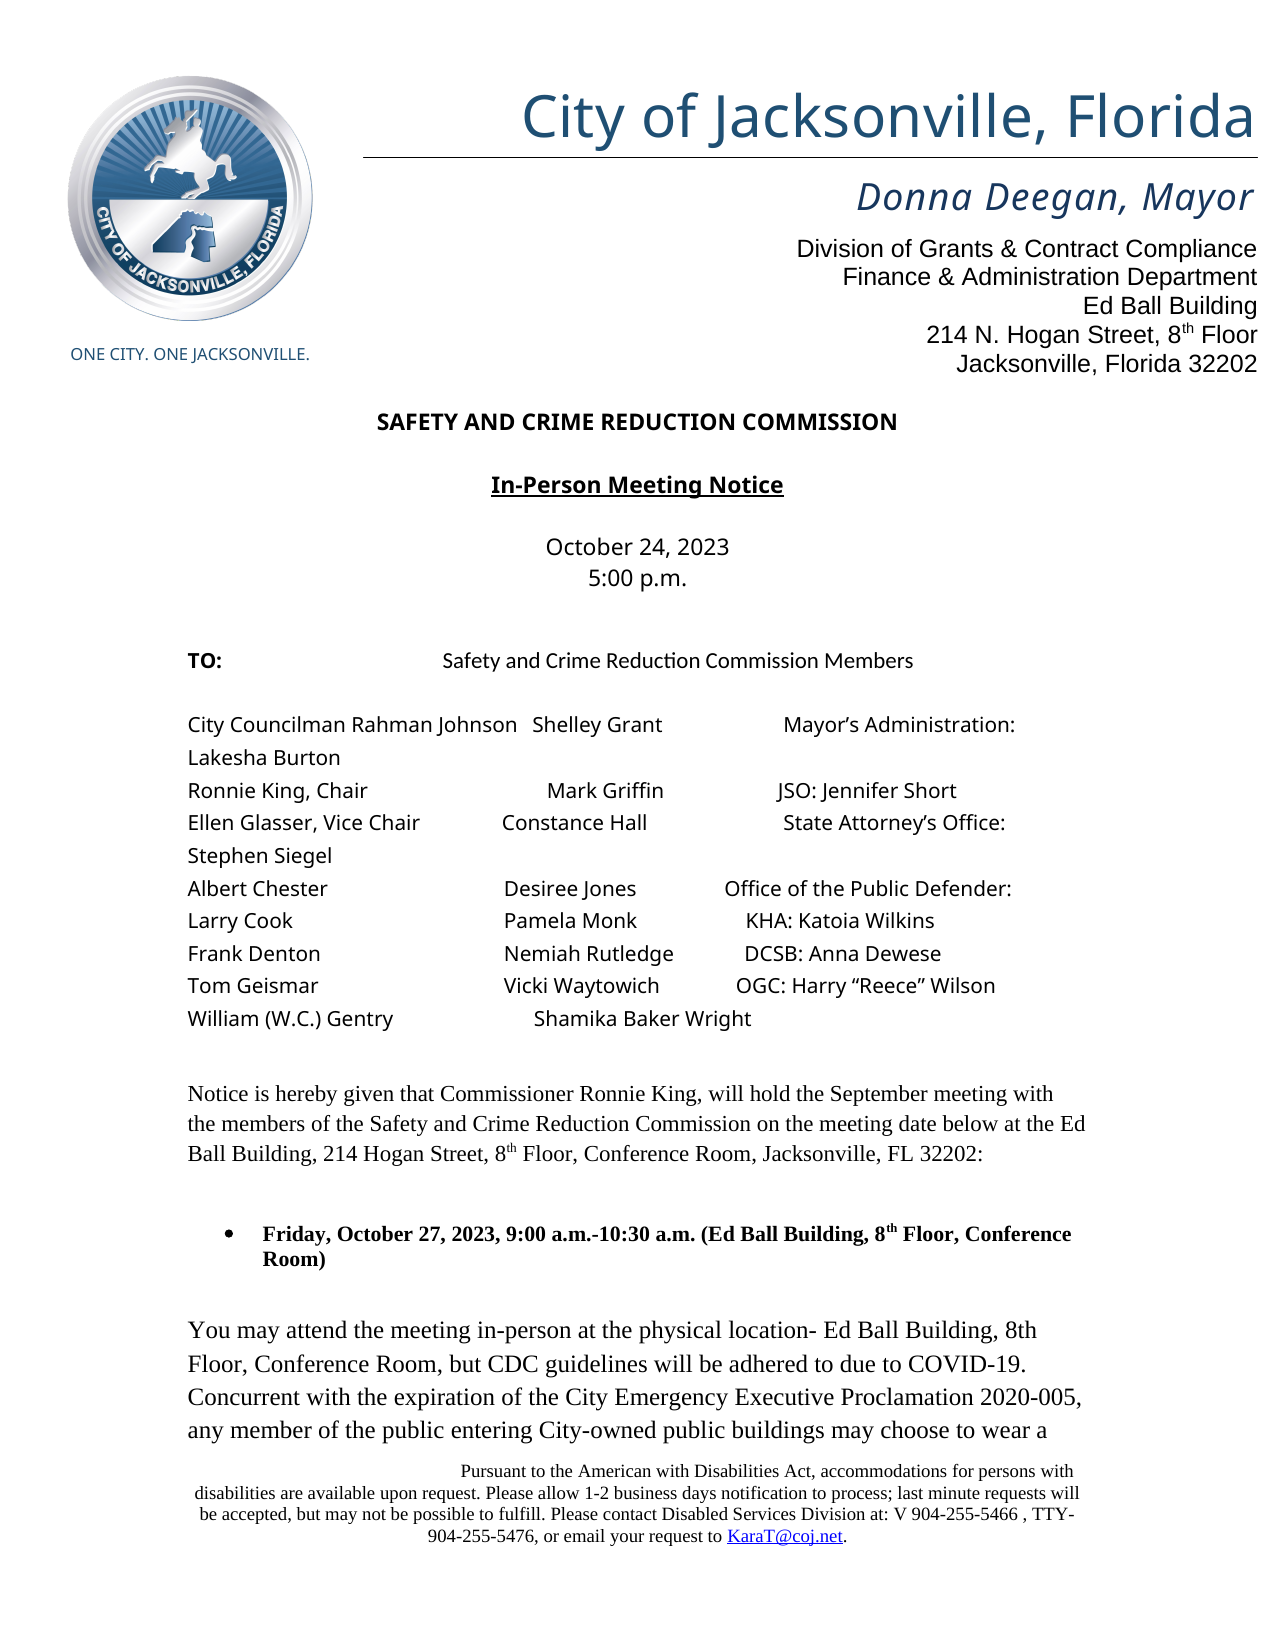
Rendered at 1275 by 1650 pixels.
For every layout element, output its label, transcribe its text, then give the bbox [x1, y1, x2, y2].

picture [67, 75, 313, 321]
text 5:00 p.m. [187, 562, 1087, 594]
text October 24, 2023 [187, 531, 1087, 562]
list Friday, October 27, 2023, 9:00 a.m.-10:30 a.m. (Ed Ball Building, 8th Floor, Conference Room) [225, 1221, 1087, 1271]
text Larry Cook Pamela Monk KHA: Katoia Wilkins [187, 906, 1087, 935]
text In-Person Meeting Notice [187, 469, 1087, 500]
text TO: Safety and Crime Reduction Commission Members [187, 646, 1087, 674]
text Notice is hereby given that Commissioner Ronnie King, will hold the September meeting with the members of the Safety and Crime Reduction Commission on the meeting date below at the Ed Ball Building, 214 Hogan Street, 8th Floor, Conference Room, Jacksonville, FL 32202: [187, 1080, 1087, 1167]
text William (W.C.) Gentry Shamika Baker Wright [187, 1004, 1087, 1032]
text SAFETY AND CRIME REDUCTION COMMISSION [187, 406, 1087, 437]
text Ronnie King, Chair Mark Griffin JSO: Jennifer Short [187, 776, 1087, 804]
text Ellen Glasser, Vice Chair Constance Hall State Attorney’s Office: Stephen Siegel [187, 808, 1087, 869]
text Tom Geismar Vicki Waytowich OGC: Harry “Reece” Wilson [187, 971, 1087, 1000]
text Albert Chester Desiree Jones Office of the Public Defender: [187, 874, 1087, 902]
text City Councilman Rahman Johnson Shelley Grant Mayor’s Administration: Lakesha Burton [187, 711, 1087, 772]
text Frank Denton Nemiah Rutledge DCSB: Anna Dewese [187, 939, 1087, 967]
